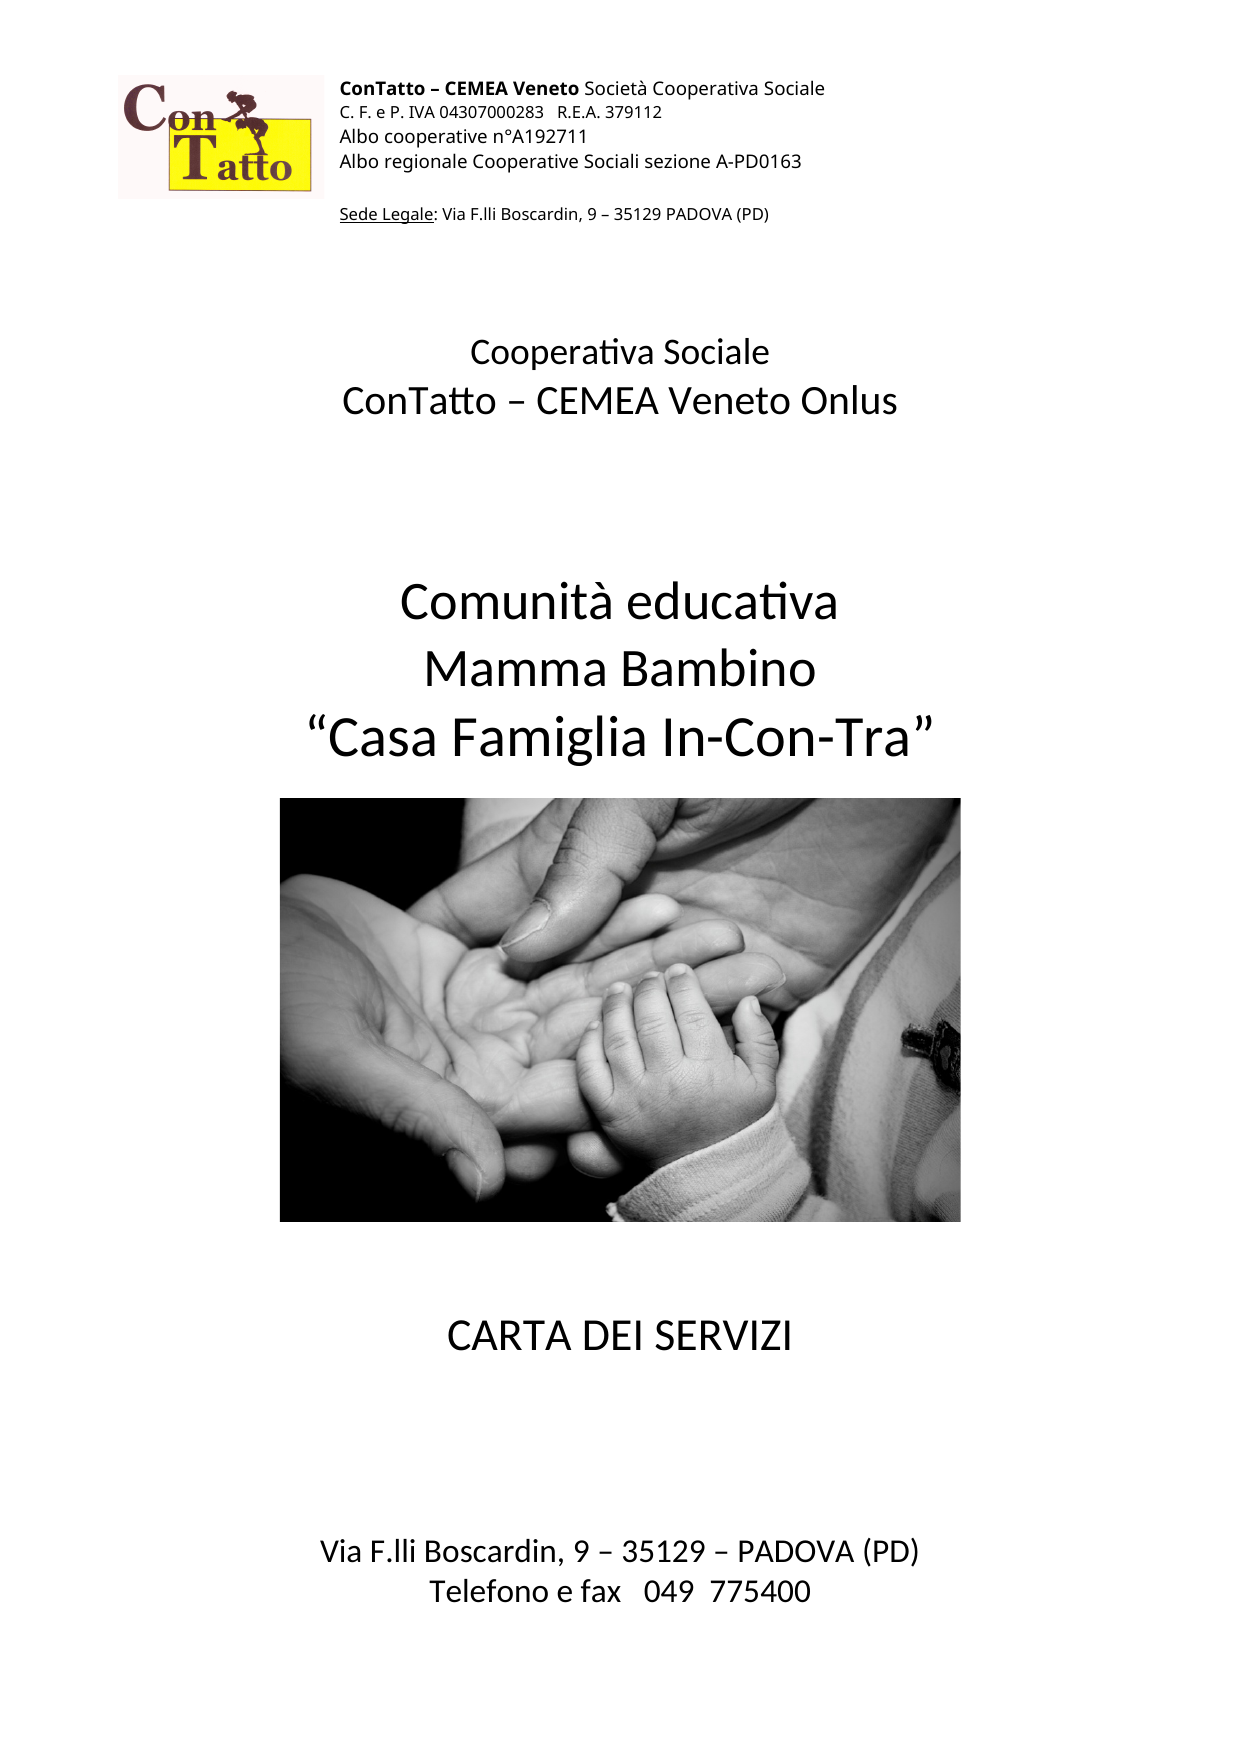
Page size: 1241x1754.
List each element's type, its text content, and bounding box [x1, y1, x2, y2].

text ConTatto – CEMEA Veneto Onlus [118, 374, 1122, 425]
text Cooperativa Sociale [118, 328, 1122, 374]
text “Casa Famiglia In-Con-Tra” [118, 699, 1122, 771]
text Telefono e fax 049 775400 [118, 1570, 1122, 1611]
picture [279, 798, 961, 1222]
text CARTA DEI SERVIZI [118, 1306, 1122, 1362]
text Mamma Bambino [118, 633, 1122, 699]
picture [118, 75, 325, 199]
text Via F.lli Boscardin, 9 – 35129 – PADOVA (PD) [118, 1530, 1122, 1570]
text Comunità educativa [118, 567, 1122, 633]
